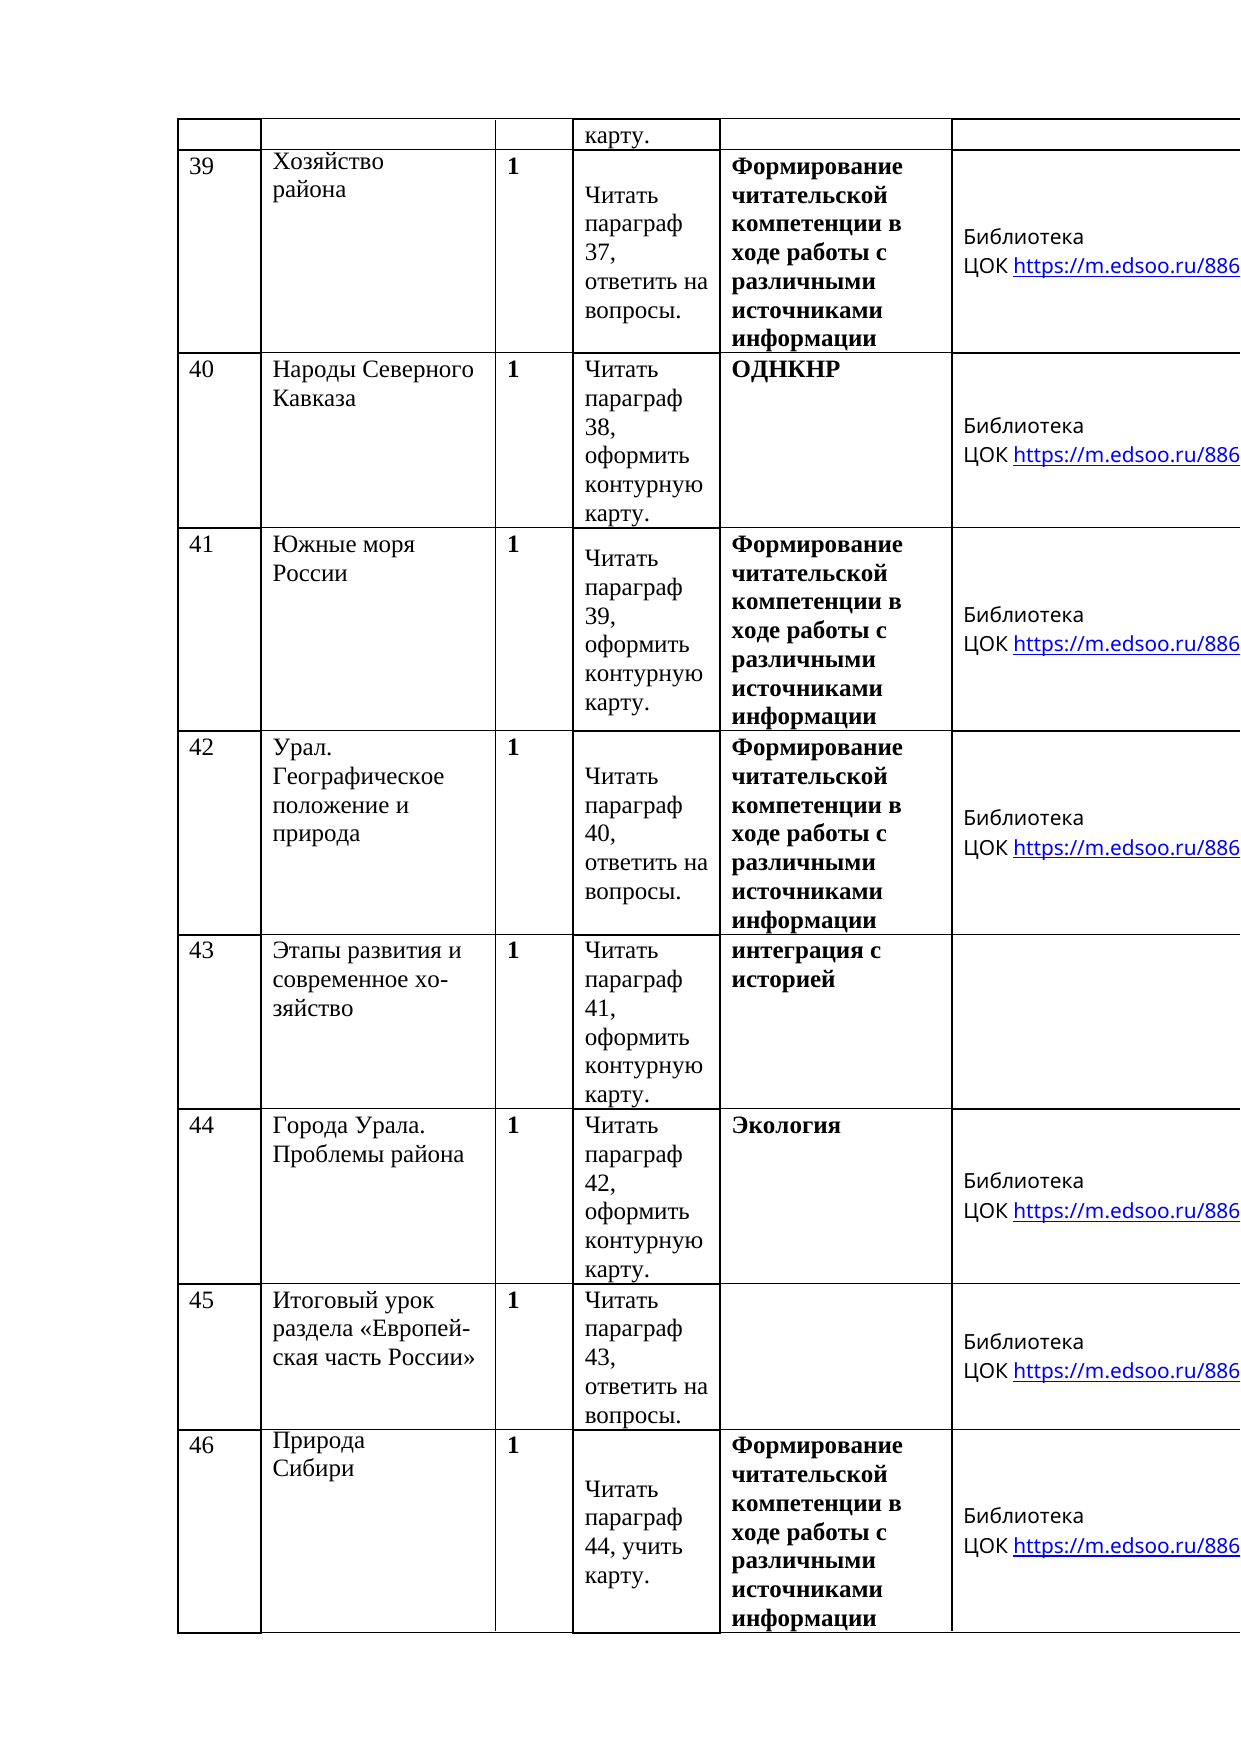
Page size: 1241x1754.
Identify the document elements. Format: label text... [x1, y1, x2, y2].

table_cell Читать параграф 44, учить карту. [574, 1431, 719, 1632]
table_cell 1 [496, 528, 572, 730]
table_cell [953, 935, 1240, 1108]
table_cell 1 [496, 1430, 572, 1632]
table_cell Народы Северного Кавказа [262, 353, 495, 527]
table_cell 1 [496, 150, 572, 352]
table_cell Библиотека ЦОК https://m.edsoo.ru/886695b4 [953, 354, 1240, 527]
table_cell 1 [496, 1284, 572, 1428]
table_cell Читать параграф 43, ответить на вопросы. [574, 1285, 719, 1428]
table_cell [721, 1284, 951, 1428]
table_cell Библиотека ЦОК https://m.edsoo.ru/88669a6e [953, 1284, 1240, 1428]
table_cell Читать параграф 41, оформить контурную карту. [574, 936, 719, 1108]
table_cell Читать параграф 39, оформить контурную карту. [574, 529, 719, 730]
table_cell 1 [496, 353, 572, 527]
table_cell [262, 119, 496, 149]
table_cell 40 [179, 354, 260, 527]
table_cell Формирование читательской компетенции в ходе работы с различными источниками информации [721, 150, 951, 352]
table_cell Библиотека ЦОК https://m.edsoo.ru/88669938 [953, 1110, 1240, 1283]
table_cell Библиотека ЦОК https://m.edsoo.ru/88669cb2 [952, 1430, 1240, 1632]
table_cell 1 [496, 119, 572, 149]
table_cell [574, 120, 719, 149]
table_cell Читать параграф 38, оформить контурную карту. [574, 354, 719, 527]
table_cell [721, 1430, 952, 1632]
table_cell Этапы развития и современное хозяйство [262, 935, 495, 1108]
table_cell Природа Сибири [262, 1430, 496, 1632]
table_cell Читать параграф 40, ответить на вопросы. [574, 732, 719, 933]
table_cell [953, 120, 1240, 149]
table_cell ОДНКНР [721, 353, 951, 527]
table_cell Читать параграф 37, ответить на вопросы. [574, 151, 719, 352]
table_cell Южные моря России [262, 528, 495, 730]
table_cell Библиотека ЦОК https://m.edsoo.ru/886696ea [953, 528, 1240, 730]
table_cell Библиотека ЦОК https://m.edsoo.ru/886693a2 [953, 151, 1240, 352]
table_cell 44 [179, 1110, 260, 1283]
table_cell Экология [721, 1109, 951, 1283]
table_cell Библиотека ЦОК https://m.edsoo.ru/8866980c [953, 732, 1240, 933]
table_cell 38 [179, 120, 260, 149]
table_cell 41 [179, 529, 260, 730]
table_cell Города Урала. Проблемы района [262, 1109, 495, 1283]
table_cell Итоговый урок раздела «Европейская часть России» [262, 1284, 495, 1428]
table_cell 43 [179, 936, 260, 1108]
table_cell Урал. Географическое положение и природа [262, 731, 495, 933]
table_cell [721, 119, 951, 149]
table_cell 1 [496, 731, 572, 933]
table_cell Хозяйство района [262, 150, 495, 352]
table_cell 46 [179, 1431, 260, 1632]
table_cell Формирование читательской компетенции в ходе работы с различными источниками информации [721, 528, 951, 730]
table_cell 39 [179, 151, 260, 352]
table_cell 1 [496, 935, 572, 1108]
table_cell 42 [179, 732, 260, 933]
table_cell 45 [179, 1285, 260, 1428]
table_cell Читать параграф 42, оформить контурную карту. [574, 1110, 719, 1283]
table_cell интеграция с историей [721, 935, 951, 1108]
table_cell 1 [496, 1109, 572, 1283]
table_cell Формирование читательской компетенции в ходе работы с различными источниками информации [721, 731, 951, 933]
